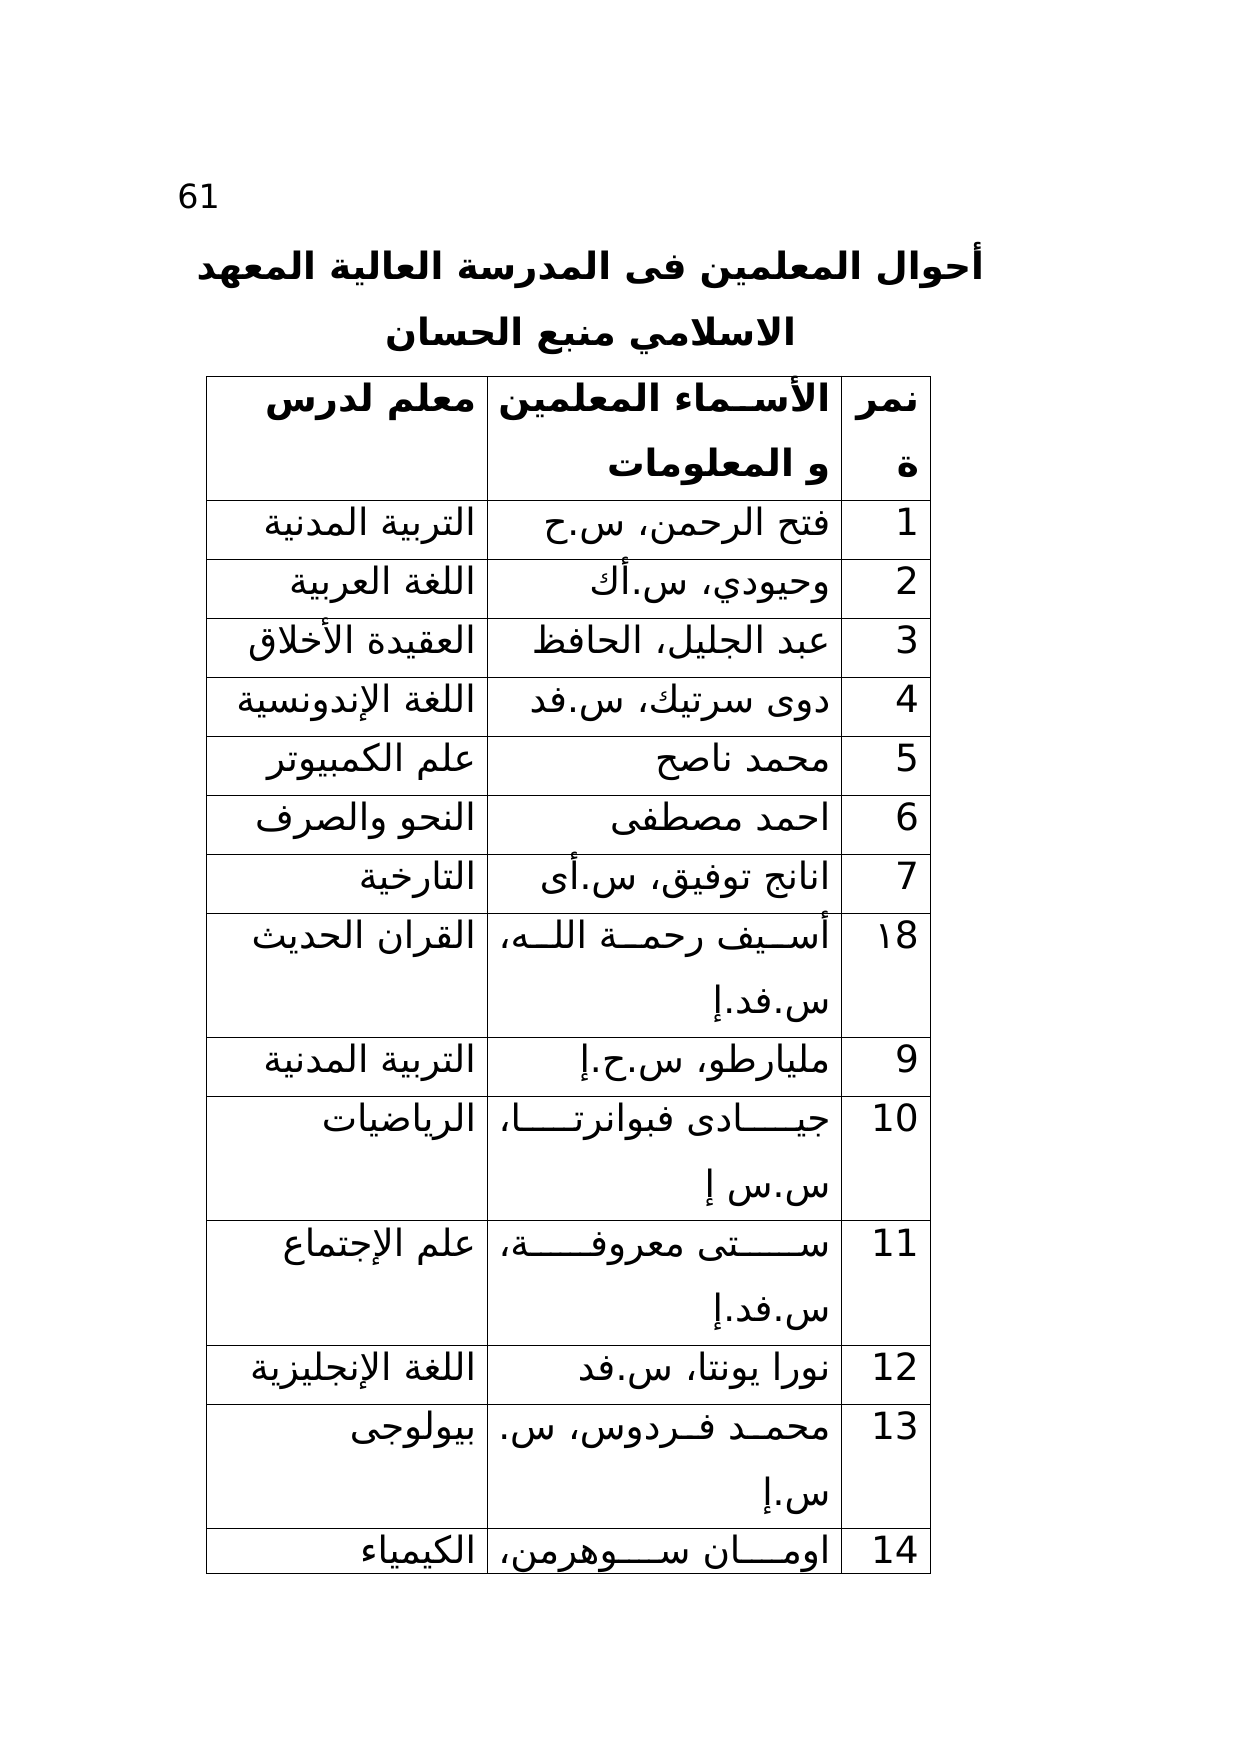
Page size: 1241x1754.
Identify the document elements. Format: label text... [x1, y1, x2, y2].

table_cell علم الكمبيوتر [207, 737, 487, 795]
table_cell 11 [842, 1221, 930, 1345]
table_cell اللغة العربية [207, 560, 487, 618]
table_header معلم لدرس [207, 377, 487, 500]
table_cell نورا يونتا، س.فد [488, 1346, 841, 1404]
table_cell 7 [842, 855, 930, 913]
table_cell مليارطو، س.ح.إ [488, 1038, 841, 1096]
table_cell أسيف رحمة الله، س.فد.إ [488, 914, 841, 1037]
table_cell 14 [842, 1529, 930, 1573]
table_cell ۱8 [842, 914, 930, 1037]
table_cell ستى معروفة، س.فد.إ [488, 1221, 841, 1345]
table_header نمرة [842, 377, 930, 500]
table_cell محمد ناصح [488, 737, 841, 795]
table_cell التربية المدنية [207, 1038, 487, 1096]
table_cell 9 [842, 1038, 930, 1096]
table_cell التارخية [207, 855, 487, 913]
table_cell جيادى فبوانرتا، س.س إ [488, 1097, 841, 1220]
table_cell 6 [842, 796, 930, 854]
table_cell احمد مصطفى [488, 796, 841, 854]
table_cell اومان سوهرمن، س.ف [488, 1529, 841, 1573]
table_cell 12 [842, 1346, 930, 1404]
table_cell محمد فردوس، س. س.إ [488, 1405, 841, 1528]
table_cell العقيدة الأخلاق [207, 619, 487, 677]
table_cell 1 [842, 501, 930, 559]
table_cell بيولوجى [207, 1405, 487, 1528]
list أحوال المعلمين فى المدرسة العالية المعهد الاسلامي منبع الحسان [177, 245, 1004, 354]
table_cell التربية المدنية [207, 501, 487, 559]
table_cell فتح الرحمن، س.ح [488, 501, 841, 559]
table_cell علم الإجتماع [207, 1221, 487, 1345]
table_cell وحيودي، س.أك [488, 560, 841, 618]
table_cell دوى سرتيك، س.فد [488, 678, 841, 736]
table_cell الكيمياء [207, 1529, 487, 1573]
table_cell 3 [842, 619, 930, 677]
table_cell اللغة الإنجليزية [207, 1346, 487, 1404]
table_cell الرياضيات [207, 1097, 487, 1220]
table_cell 10 [842, 1097, 930, 1220]
table_cell 2 [842, 560, 930, 618]
table_header الأسماء المعلمين و المعلومات [488, 377, 841, 500]
table_cell عبد الجليل، الحافظ [488, 619, 841, 677]
table_cell القران الحديث [207, 914, 487, 1037]
table_cell 5 [842, 737, 930, 795]
table_cell اللغة الإندونسية [207, 678, 487, 736]
table_cell 13 [842, 1405, 930, 1528]
table_cell انانج توفيق، س.أى [488, 855, 841, 913]
table_cell 4 [842, 678, 930, 736]
table_cell النحو والصرف [207, 796, 487, 854]
